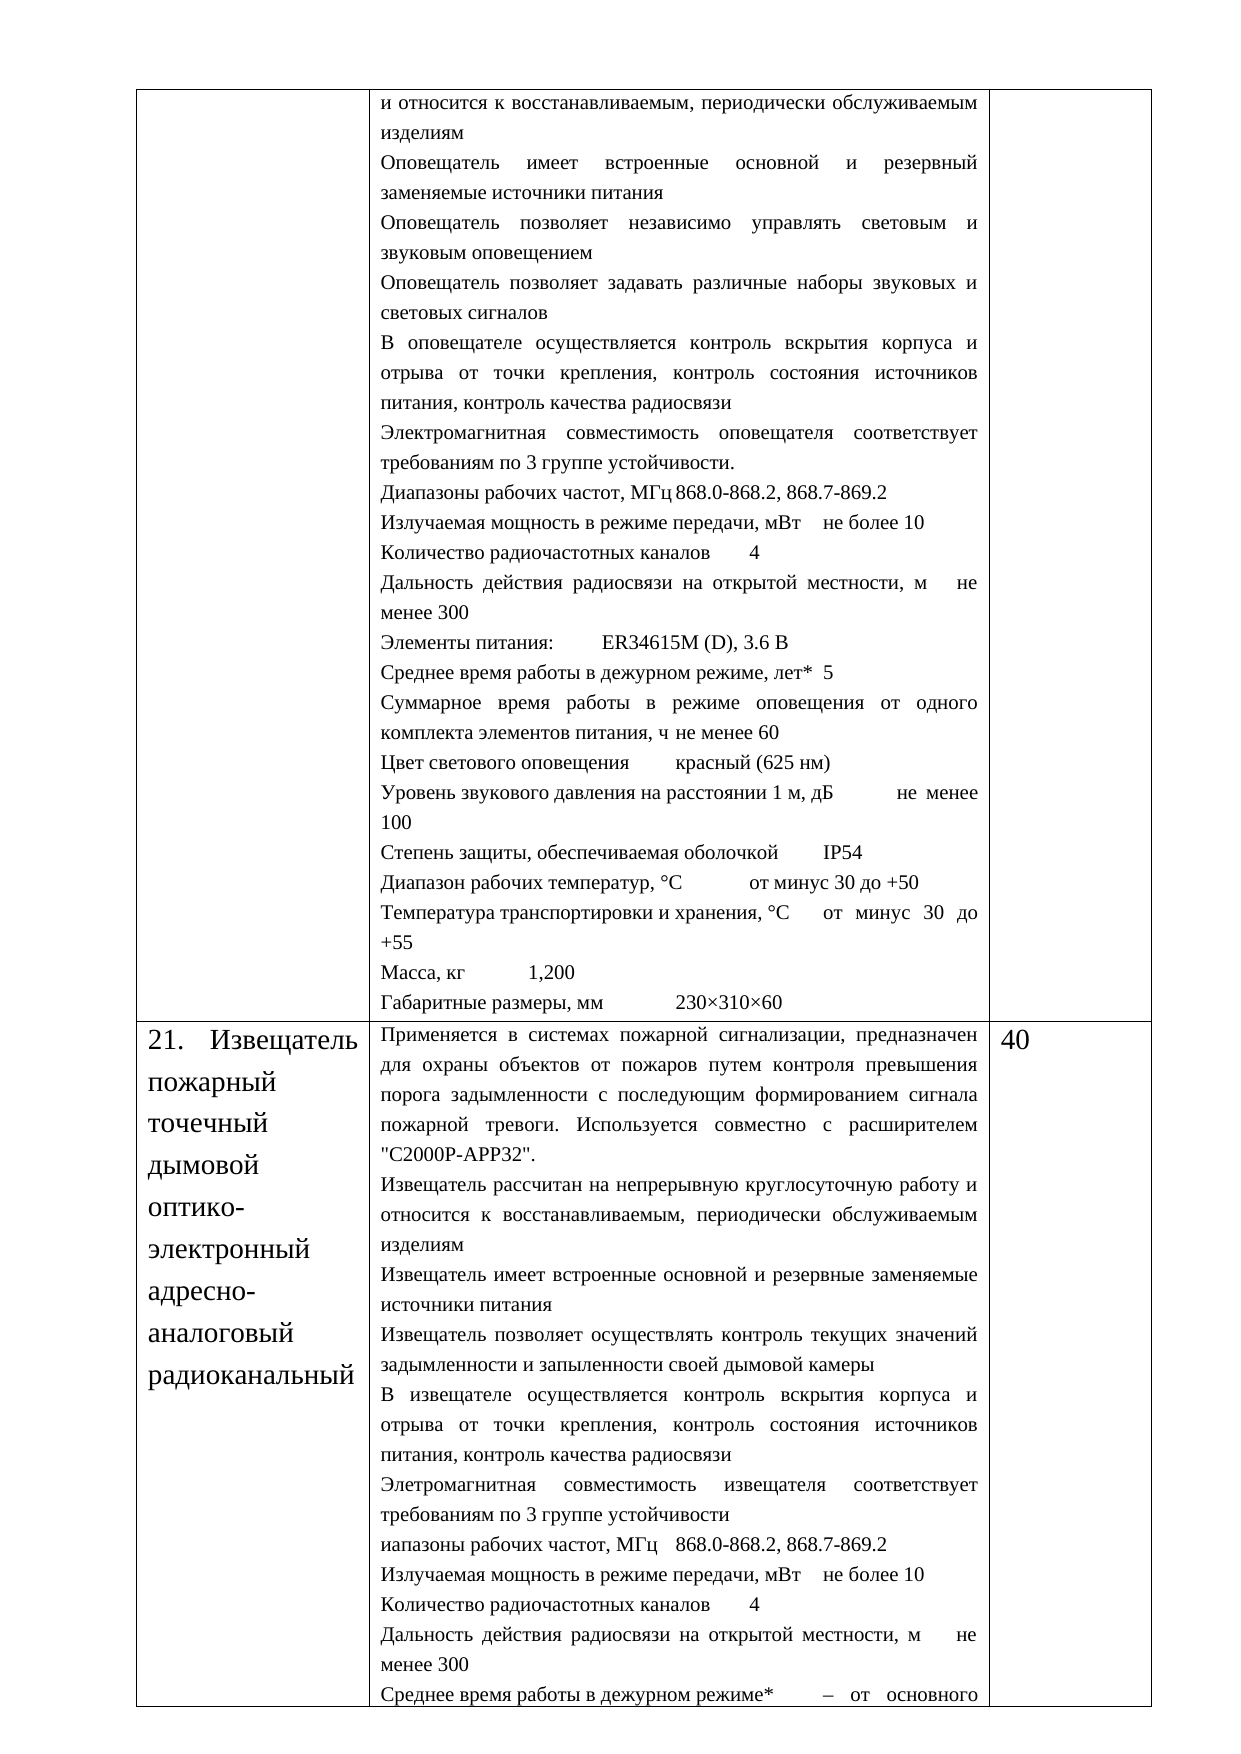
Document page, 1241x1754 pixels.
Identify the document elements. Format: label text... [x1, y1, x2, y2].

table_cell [370, 90, 989, 1021]
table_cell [137, 1022, 369, 1706]
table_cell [370, 1022, 989, 1706]
table_cell 5 [990, 90, 1151, 1021]
table_cell 40 [990, 1022, 1151, 1706]
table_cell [137, 90, 369, 1021]
